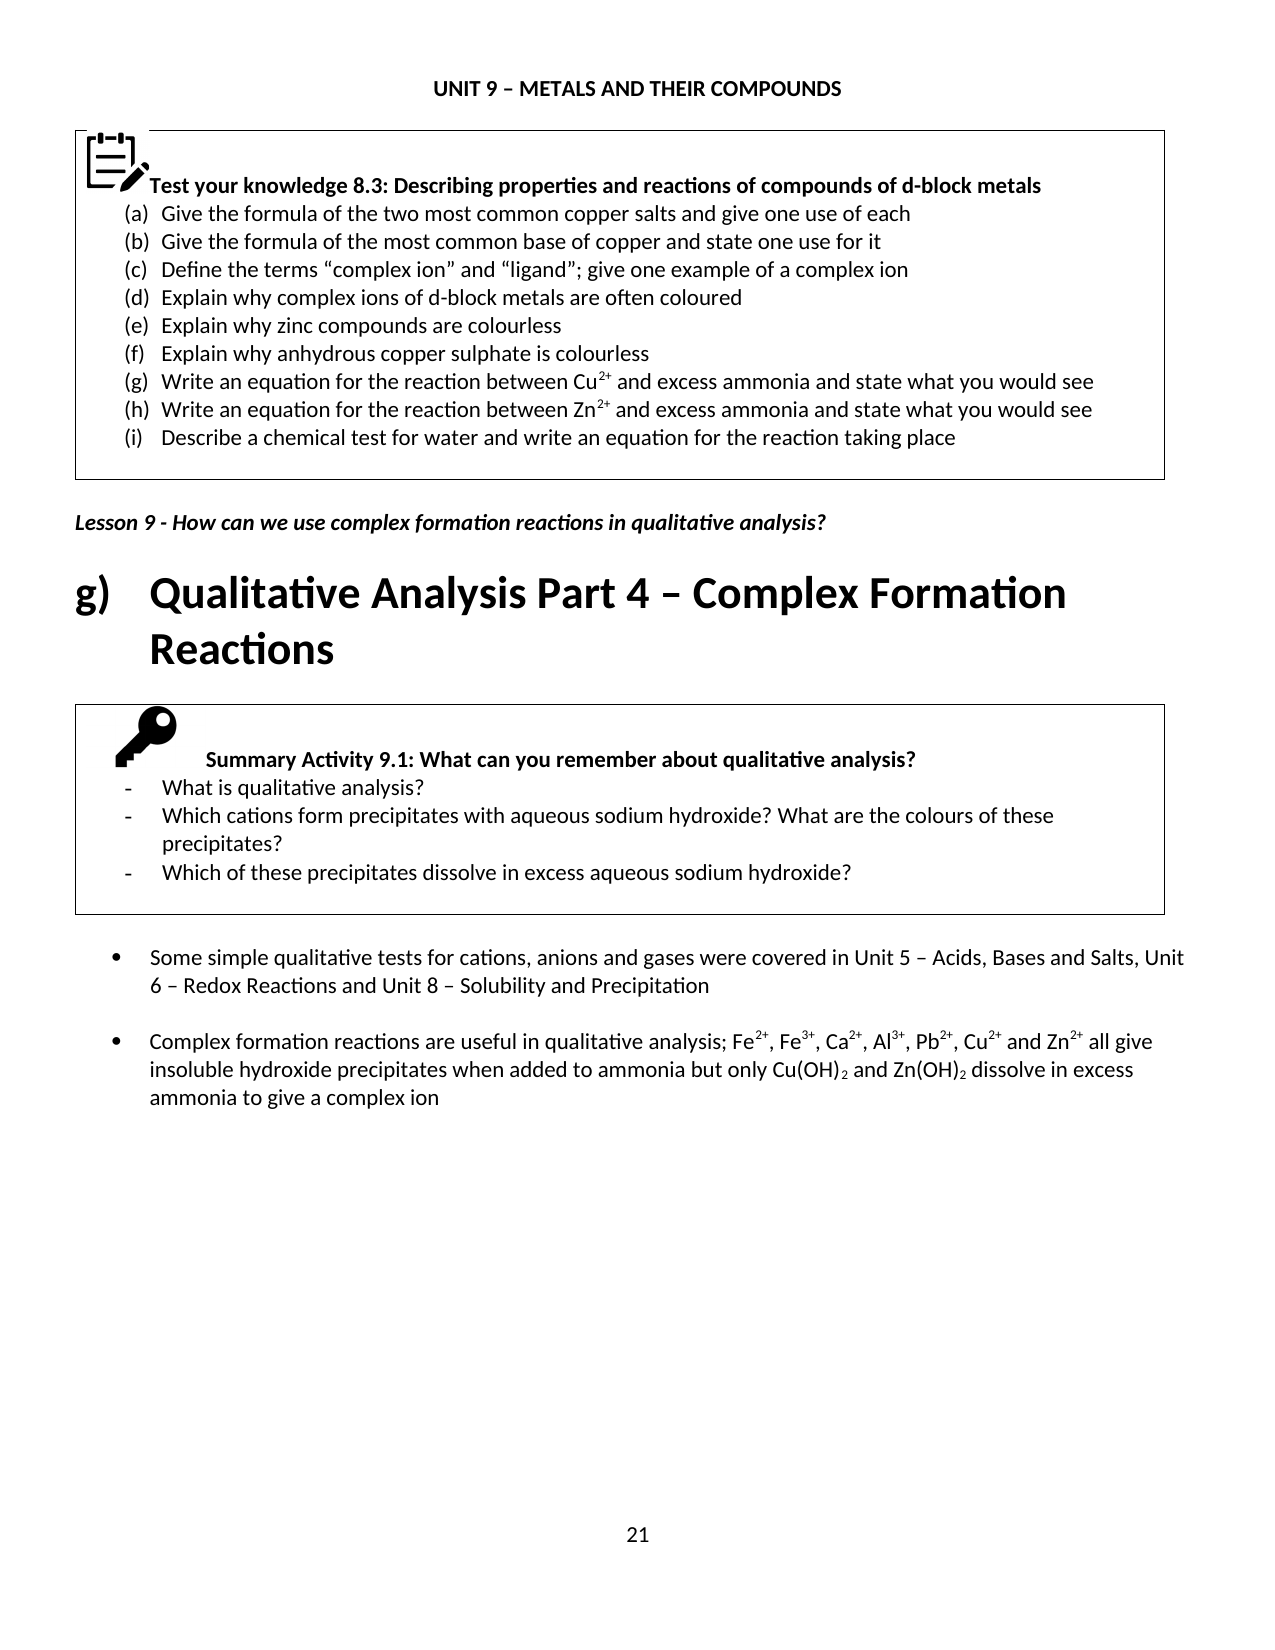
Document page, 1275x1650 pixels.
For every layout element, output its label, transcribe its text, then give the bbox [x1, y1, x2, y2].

list Some simple qualitative tests for cations, anions and gases were covered in Unit 5 – Acids, Bases and Salts, Unit 6 – Redox Reactions and Unit 8 – Solubility and Precipitation [112, 943, 1200, 999]
list Qualitative Analysis Part 4 – Complex Formation Reactions [75, 564, 1200, 676]
text Lesson 9 - How can we use complex formation reactions in qualitative analysis? [75, 508, 1200, 536]
list Complex formation reactions are useful in qualitative analysis; Fe2+, Fe3+, Ca2+, Al3+, Pb2+, Cu2+ and Zn2+ all give insoluble hydroxide precipitates when added to ammonia but only Cu(OH)2 and Zn(OH)2 dissolve in excess ammonia to give a complex ion [112, 1027, 1200, 1111]
table_header Test your knowledge 8.3: Describing properties and reactions of compounds of d-block metals Give the formula of the two most common copper salts and give one use of each Give the formula of the most common base of copper and state one use for it Define the terms “complex ion” and “ligand”; give one example of a complex ion Explain why complex ions of d-block metals are often coloured Explain why zinc compounds are colourless Explain why anhydrous copper sulphate is colourless Write an equation for the reaction between Cu2+ and excess ammonia and state what you would see Write an equation for the reaction between Zn2+ and excess ammonia and state what you would see Describe a chemical test for water and write an equation for the reaction taking place [76, 131, 1164, 479]
table_header Summary Activity 9.1: What can you remember about qualitative analysis? What is qualitative analysis? Which cations form precipitates with aqueous sodium hydroxide? What are the colours of these precipitates? Which of these precipitates dissolve in excess aqueous sodium hydroxide? [76, 705, 1164, 914]
picture [86, 130, 150, 194]
picture [86, 705, 206, 768]
